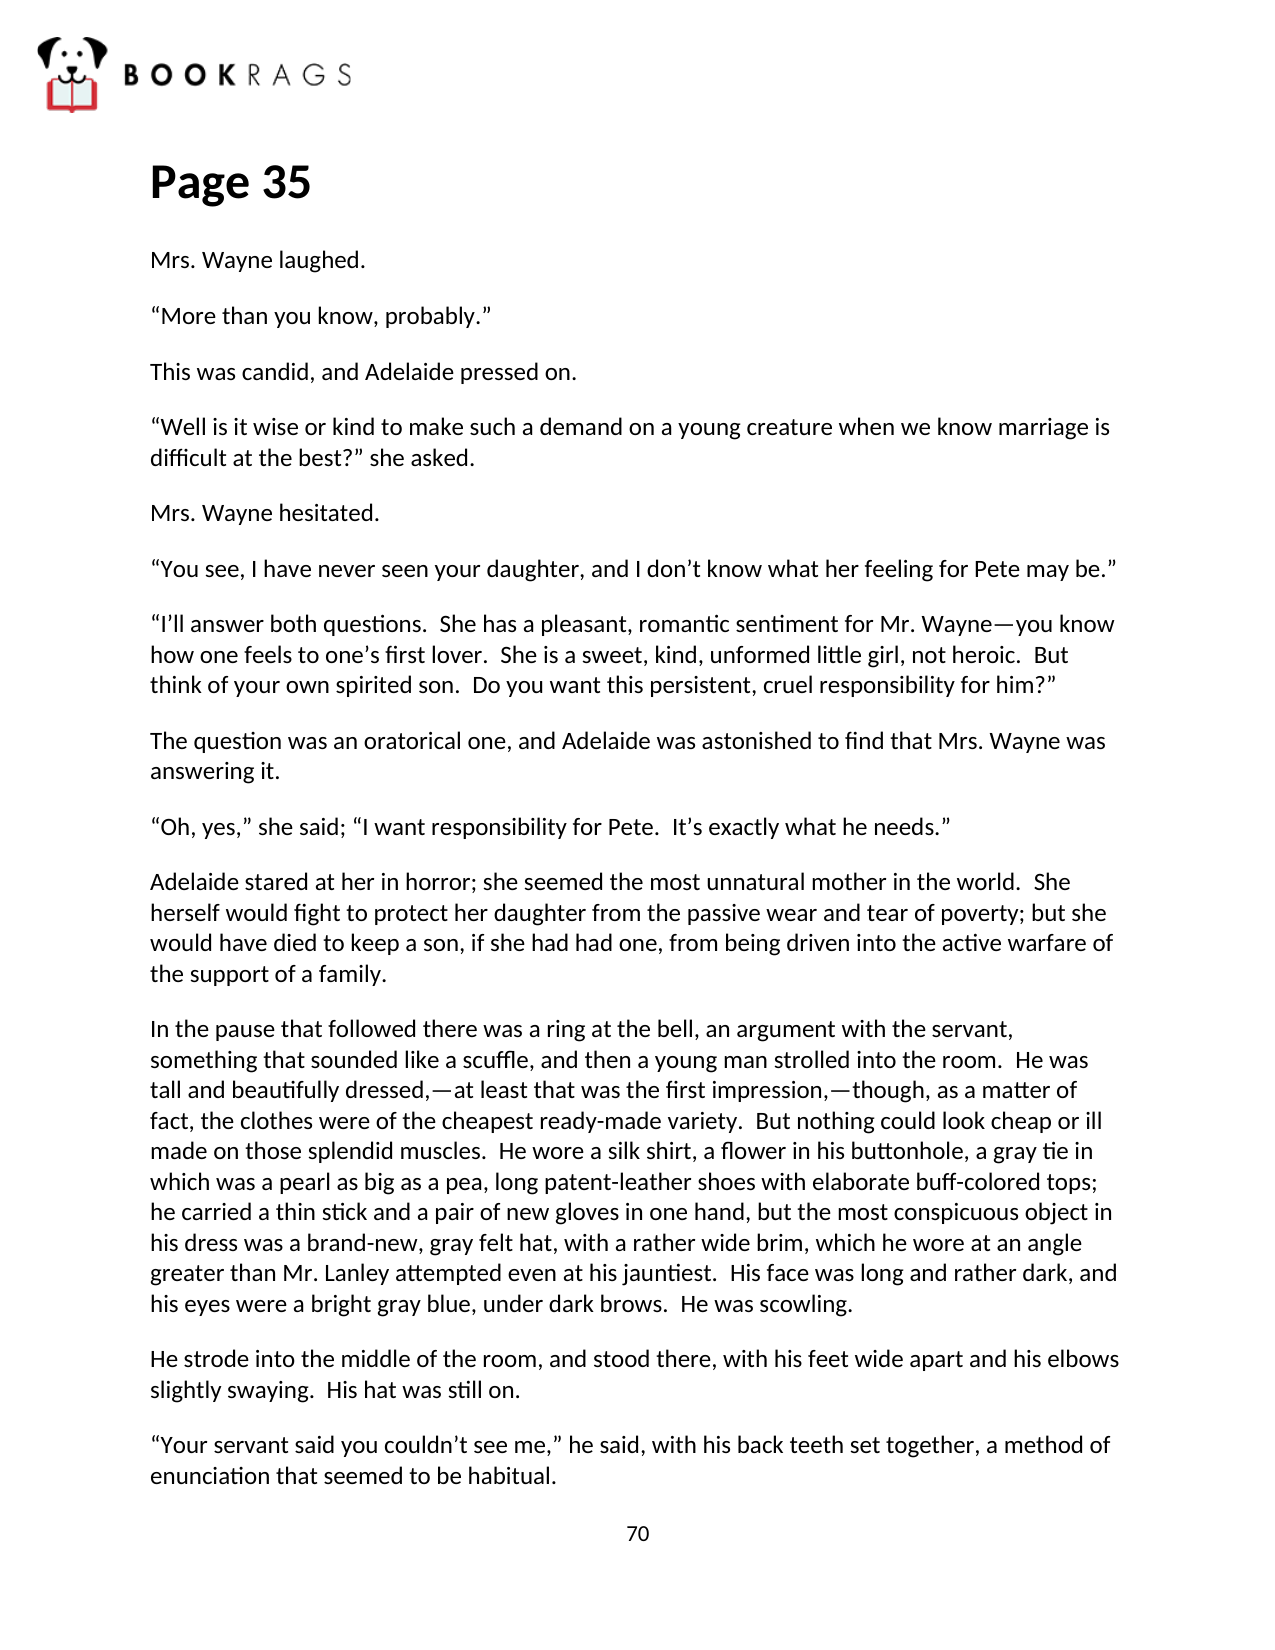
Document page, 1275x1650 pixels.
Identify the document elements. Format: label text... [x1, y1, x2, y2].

text “You see, I have never seen your daughter, and I don’t know what her feeling for Pete may be.” [150, 553, 1125, 583]
text He strode into the middle of the room, and stood there, with his feet wide apart and his elbows slightly swaying. His hat was still on. [150, 1344, 1125, 1405]
text In the pause that followed there was a ring at the bell, an argument with the servant, something that sounded like a scuffle, and then a young man strolled into the room. He was tall and beautifully dressed,—­at least that was the first impression,—­though, as a matter of fact, the clothes were of the cheapest ready-made variety. But nothing could look cheap or ill made on those splendid muscles. He wore a silk shirt, a flower in his buttonhole, a gray tie in which was a pearl as big as a pea, long patent-leather shoes with elaborate buff-colored tops; he carried a thin stick and a pair of new gloves in one hand, but the most conspicuous object in his dress was a brand-new, gray felt hat, with a rather wide brim, which he wore at an angle greater than Mr. Lanley attempted even at his jauntiest. His face was long and rather dark, and his eyes were a bright gray blue, under dark brows. He was scowling. [150, 1013, 1125, 1319]
text “Your servant said you couldn’t see me,” he said, with his back teeth set together, a method of enunciation that seemed to be habitual. [150, 1430, 1125, 1491]
text Mrs. Wayne laughed. [150, 244, 1125, 275]
text “I’ll answer both questions. She has a pleasant, romantic sentiment for Mr. Wayne—­you know how one feels to one’s first lover. She is a sweet, kind, unformed little girl, not heroic. But think of your own spirited son. Do you want this persistent, cruel responsibility for him?” [150, 608, 1125, 700]
text Page 35 [150, 150, 1125, 211]
text Mrs. Wayne hesitated. [150, 497, 1125, 528]
text Adelaide stared at her in horror; she seemed the most unnatural mother in the world. She herself would fight to protect her daughter from the passive wear and tear of poverty; but she would have died to keep a son, if she had had one, from being driven into the active warfare of the support of a family. [150, 866, 1125, 988]
text This was candid, and Adelaide pressed on. [150, 356, 1125, 386]
text “More than you know, probably.” [150, 300, 1125, 331]
text The question was an oratorical one, and Adelaide was astonished to find that Mrs. Wayne was answering it. [150, 725, 1125, 786]
picture [37, 37, 351, 113]
text “Well is it wise or kind to make such a demand on a young creature when we know marriage is difficult at the best?” she asked. [150, 411, 1125, 472]
text “Oh, yes,” she said; “I want responsibility for Pete. It’s exactly what he needs.” [150, 811, 1125, 841]
